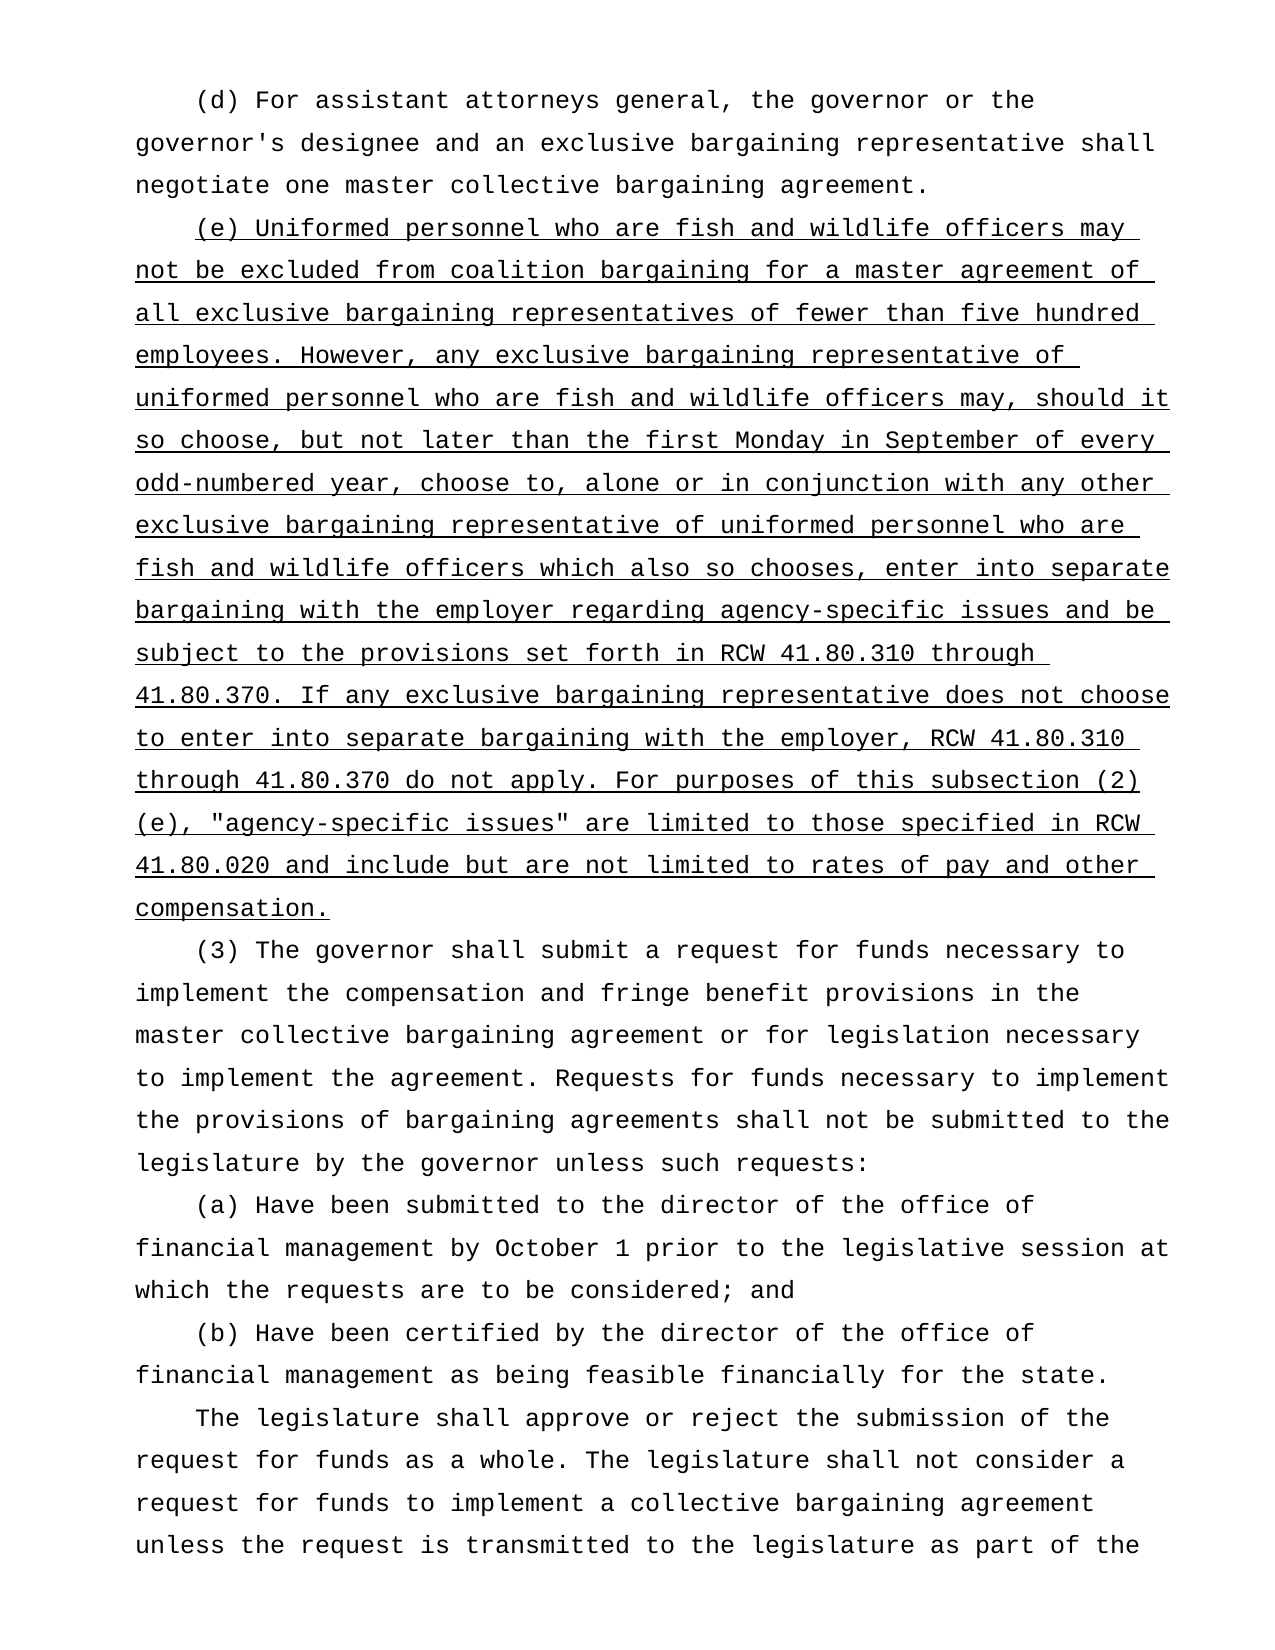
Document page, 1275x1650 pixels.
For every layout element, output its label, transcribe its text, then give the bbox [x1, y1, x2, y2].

text (b) Have been certified by the director of the office of financial management as being feasible financially for the state. [135, 1307, 1170, 1392]
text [135, 1392, 1170, 1562]
text (e) Uniformed personnel who are fish and wildlife officers may not be excluded from coalition bargaining for a master agreement of all exclusive bargaining representatives of fewer than five hundred employees. However, any exclusive bargaining representative of uniformed personnel who are fish and wildlife officers may, should it so choose, but not later than the first Monday in September of every odd-numbered year, choose to, alone or in conjunction with any other exclusive bargaining representative of uniformed personnel who are fish and wildlife officers which also so chooses, enter into separate bargaining with the employer regarding agency-specific issues and be subject to the provisions set forth in RCW 41.80.310 through 41.80.370. If any exclusive bargaining representative does not choose to enter into separate bargaining with the employer, RCW 41.80.310 through 41.80.370 do not apply. For purposes of this subsection (2)(e), "agency-specific issues" are limited to those specified in RCW 41.80.020 and include but are not limited to rates of pay and other compensation. [135, 495, 1170, 579]
text (e) Uniformed personnel who are fish and wildlife officers may not be excluded from coalition bargaining for a master agreement of all exclusive bargaining representatives of fewer than five hundred employees. However, any exclusive bargaining representative of uniformed personnel who are fish and wildlife officers may, should it so choose, but not later than the first Monday in September of every odd-numbered year, choose to, alone or in conjunction with any other exclusive bargaining representative of uniformed personnel who are fish and wildlife officers which also so chooses, enter into separate bargaining with the employer regarding agency-specific issues and be subject to the provisions set forth in RCW 41.80.310 through 41.80.370. If any exclusive bargaining representative does not choose to enter into separate bargaining with the employer, RCW 41.80.310 through 41.80.370 do not apply. For purposes of this subsection (2)(e), "agency-specific issues" are limited to those specified in RCW 41.80.020 and include but are not limited to rates of pay and other compensation. [135, 623, 1170, 706]
text (d) For assistant attorneys general, the governor or the governor's designee and an exclusive bargaining representative shall negotiate one master collective bargaining agreement. [135, 75, 1170, 202]
text (e) Uniformed personnel who are fish and wildlife officers may not be excluded from coalition bargaining for a master agreement of all exclusive bargaining representatives of fewer than five hundred employees. However, any exclusive bargaining representative of uniformed personnel who are fish and wildlife officers may, should it so choose, but not later than the first Monday in September of every odd-numbered year, choose to, alone or in conjunction with any other exclusive bargaining representative of uniformed personnel who are fish and wildlife officers which also so chooses, enter into separate bargaining with the employer regarding agency-specific issues and be subject to the provisions set forth in RCW 41.80.310 through 41.80.370. If any exclusive bargaining representative does not choose to enter into separate bargaining with the employer, RCW 41.80.310 through 41.80.370 do not apply. For purposes of this subsection (2)(e), "agency-specific issues" are limited to those specified in RCW 41.80.020 and include but are not limited to rates of pay and other compensation. [135, 708, 1170, 925]
text (a) Have been submitted to the director of the office of financial management by October 1 prior to the legislative session at which the requests are to be considered; and [135, 1180, 1170, 1307]
text (e) Uniformed personnel who are fish and wildlife officers may not be excluded from coalition bargaining for a master agreement of all exclusive bargaining representatives of fewer than five hundred employees. However, any exclusive bargaining representative of uniformed personnel who are fish and wildlife officers may, should it so choose, but not later than the first Monday in September of every odd-numbered year, choose to, alone or in conjunction with any other exclusive bargaining representative of uniformed personnel who are fish and wildlife officers which also so chooses, enter into separate bargaining with the employer regarding agency-specific issues and be subject to the provisions set forth in RCW 41.80.310 through 41.80.370. If any exclusive bargaining representative does not choose to enter into separate bargaining with the employer, RCW 41.80.310 through 41.80.370 do not apply. For purposes of this subsection (2)(e), "agency-specific issues" are limited to those specified in RCW 41.80.020 and include but are not limited to rates of pay and other compensation. [135, 202, 1170, 409]
text (3) The governor shall submit a request for funds necessary to implement the compensation and fringe benefit provisions in the master collective bargaining agreement or for legislation necessary to implement the agreement. Requests for funds necessary to implement the provisions of bargaining agreements shall not be submitted to the legislature by the governor unless such requests: [135, 925, 1170, 1180]
